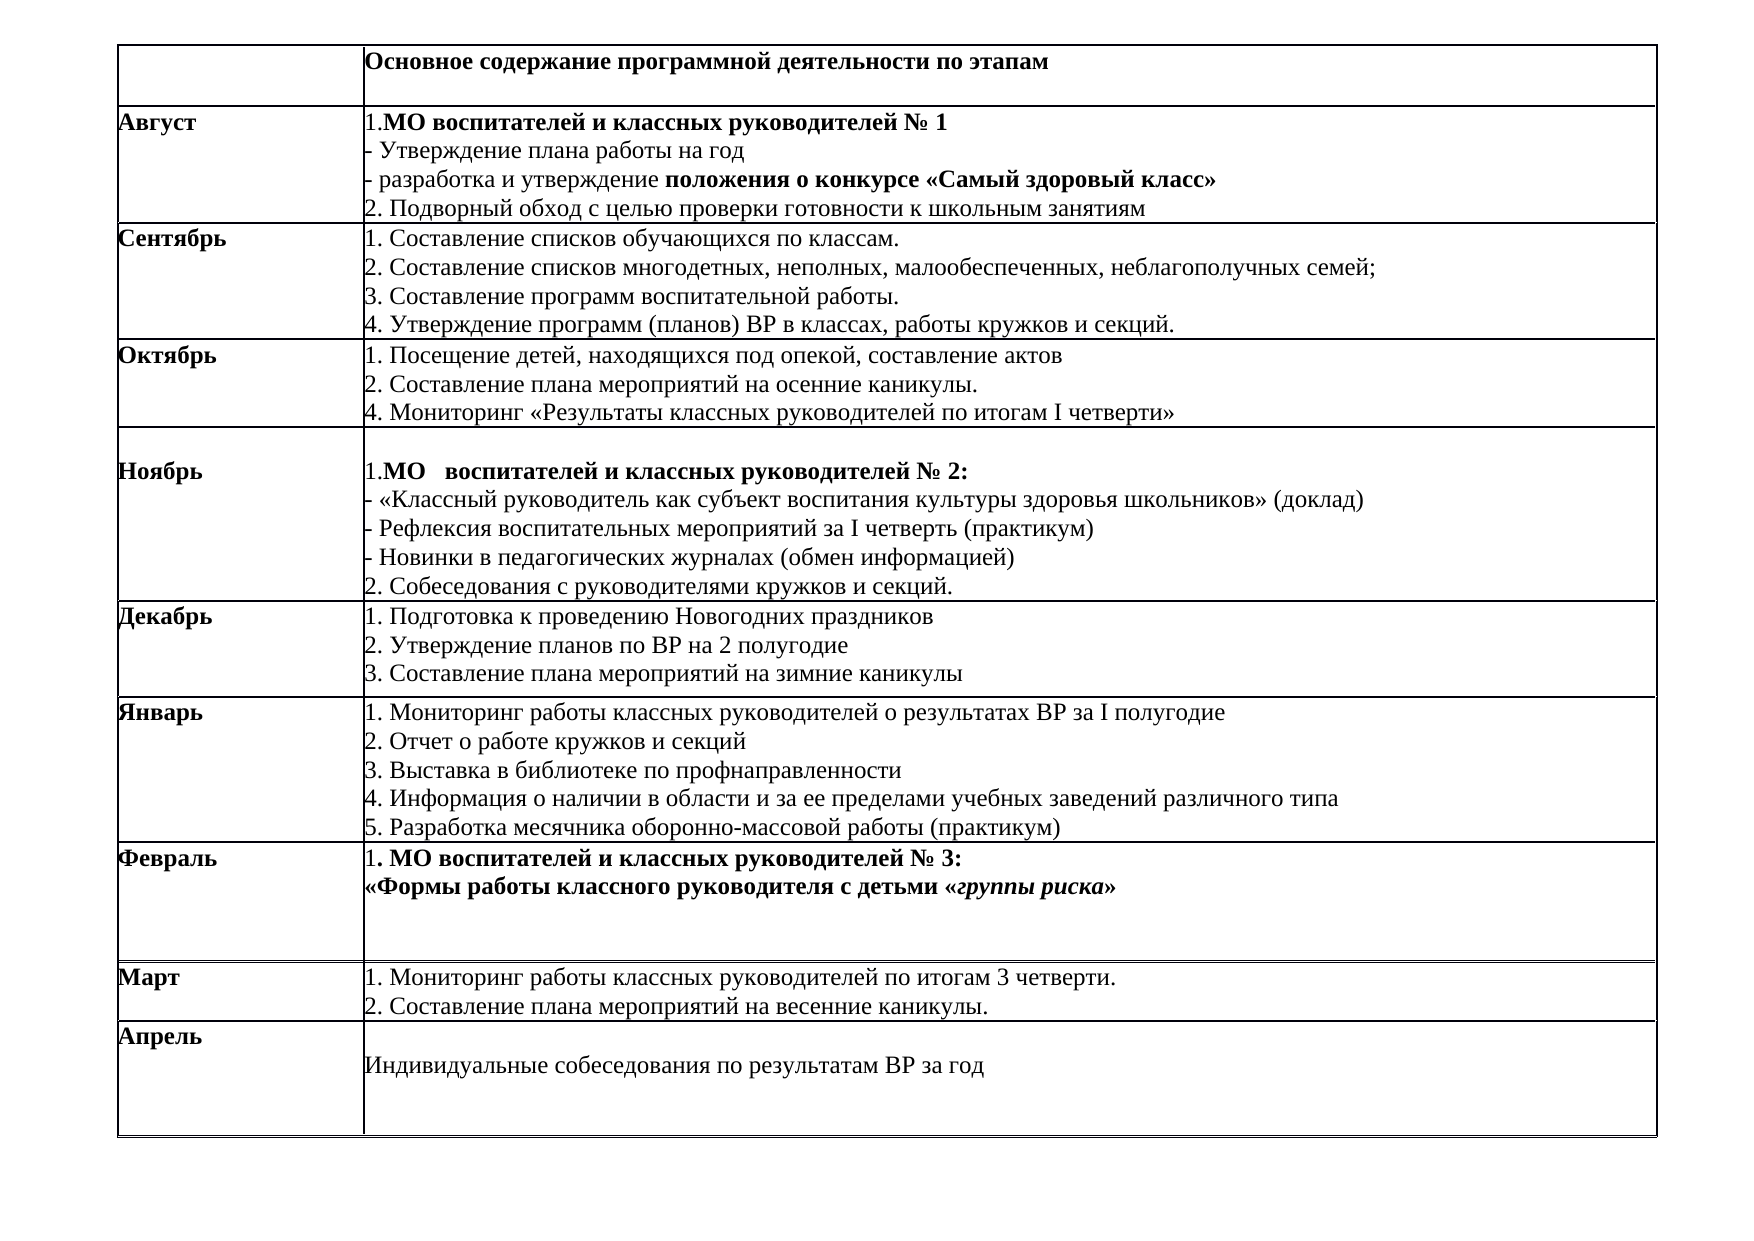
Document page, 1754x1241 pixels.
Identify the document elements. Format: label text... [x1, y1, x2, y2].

table_cell 1.МО воспитателей и классных руководителей № 1 - Утверждение плана работы на год - разработка и утверждение положения о конкурсе «Самый здоровый класс» 2. Подворный обход с целью проверки готовности к школьным занятиям [365, 105, 1656, 222]
table_cell 1. Мониторинг работы классных руководителей по итогам 3 четверти. 2. Составление плана мероприятий на весенние каникулы. [365, 960, 1656, 1019]
table_cell 1. МО воспитателей и классных руководителей № 3: «Формы работы классного руководителя с детьми «группы риска» [365, 841, 1656, 960]
table_cell Январь [119, 698, 363, 841]
table_cell 1. Подготовка к проведению Новогодних праздников 2. Утверждение планов по ВР на 2 полугодие 3. Составление плана мероприятий на зимние каникулы [365, 600, 1656, 696]
table_cell Индивидуальные собеседования по результатам ВР за год [364, 1020, 1656, 1135]
table_cell 1.МО воспитателей и классных руководителей № 2: - «Классный руководитель как субъект воспитания культуры здоровья школьников» (доклад) - Рефлексия воспитательных мероприятий за I четверть (практикум) - Новинки в педагогических журналах (обмен информацией) 2. Собеседования с руководителями кружков и секций. [365, 426, 1656, 599]
table_cell 1. Мониторинг работы классных руководителей о результатах ВР за I полугодие 2. Отчет о работе кружков и секций 3. Выставка в библиотеке по профнаправленности 4. Информация о наличии в области и за ее пределами учебных заведений различного типа 5. Разработка месячника оборонно-массовой работы (практикум) [365, 696, 1656, 841]
table_header [119, 46, 364, 105]
table_cell Ноябрь [119, 428, 363, 599]
table_cell 1. Посещение детей, находящихся под опекой, составление актов 2. Составление плана мероприятий на осенние каникулы. 4. Мониторинг «Результаты классных руководителей по итогам I четверти» [365, 338, 1656, 426]
table_header Основное содержание программной деятельности по этапам [364, 46, 1656, 105]
table_cell 1. Составление списков обучающихся по классам. 2. Составление списков многодетных, неполных, малообеспеченных, неблагополучных семей; 3. Составление программ воспитательной работы. 4. Утверждение программ (планов) ВР в классах, работы кружков и секций. [365, 222, 1656, 338]
table_cell Декабрь [119, 602, 363, 696]
table_cell Август [119, 107, 363, 222]
table_cell Апрель [119, 1022, 364, 1135]
table_cell Октябрь [119, 340, 363, 426]
table_cell Март [119, 963, 363, 1019]
table_cell Сентябрь [119, 224, 363, 338]
table_cell Февраль [119, 843, 363, 960]
